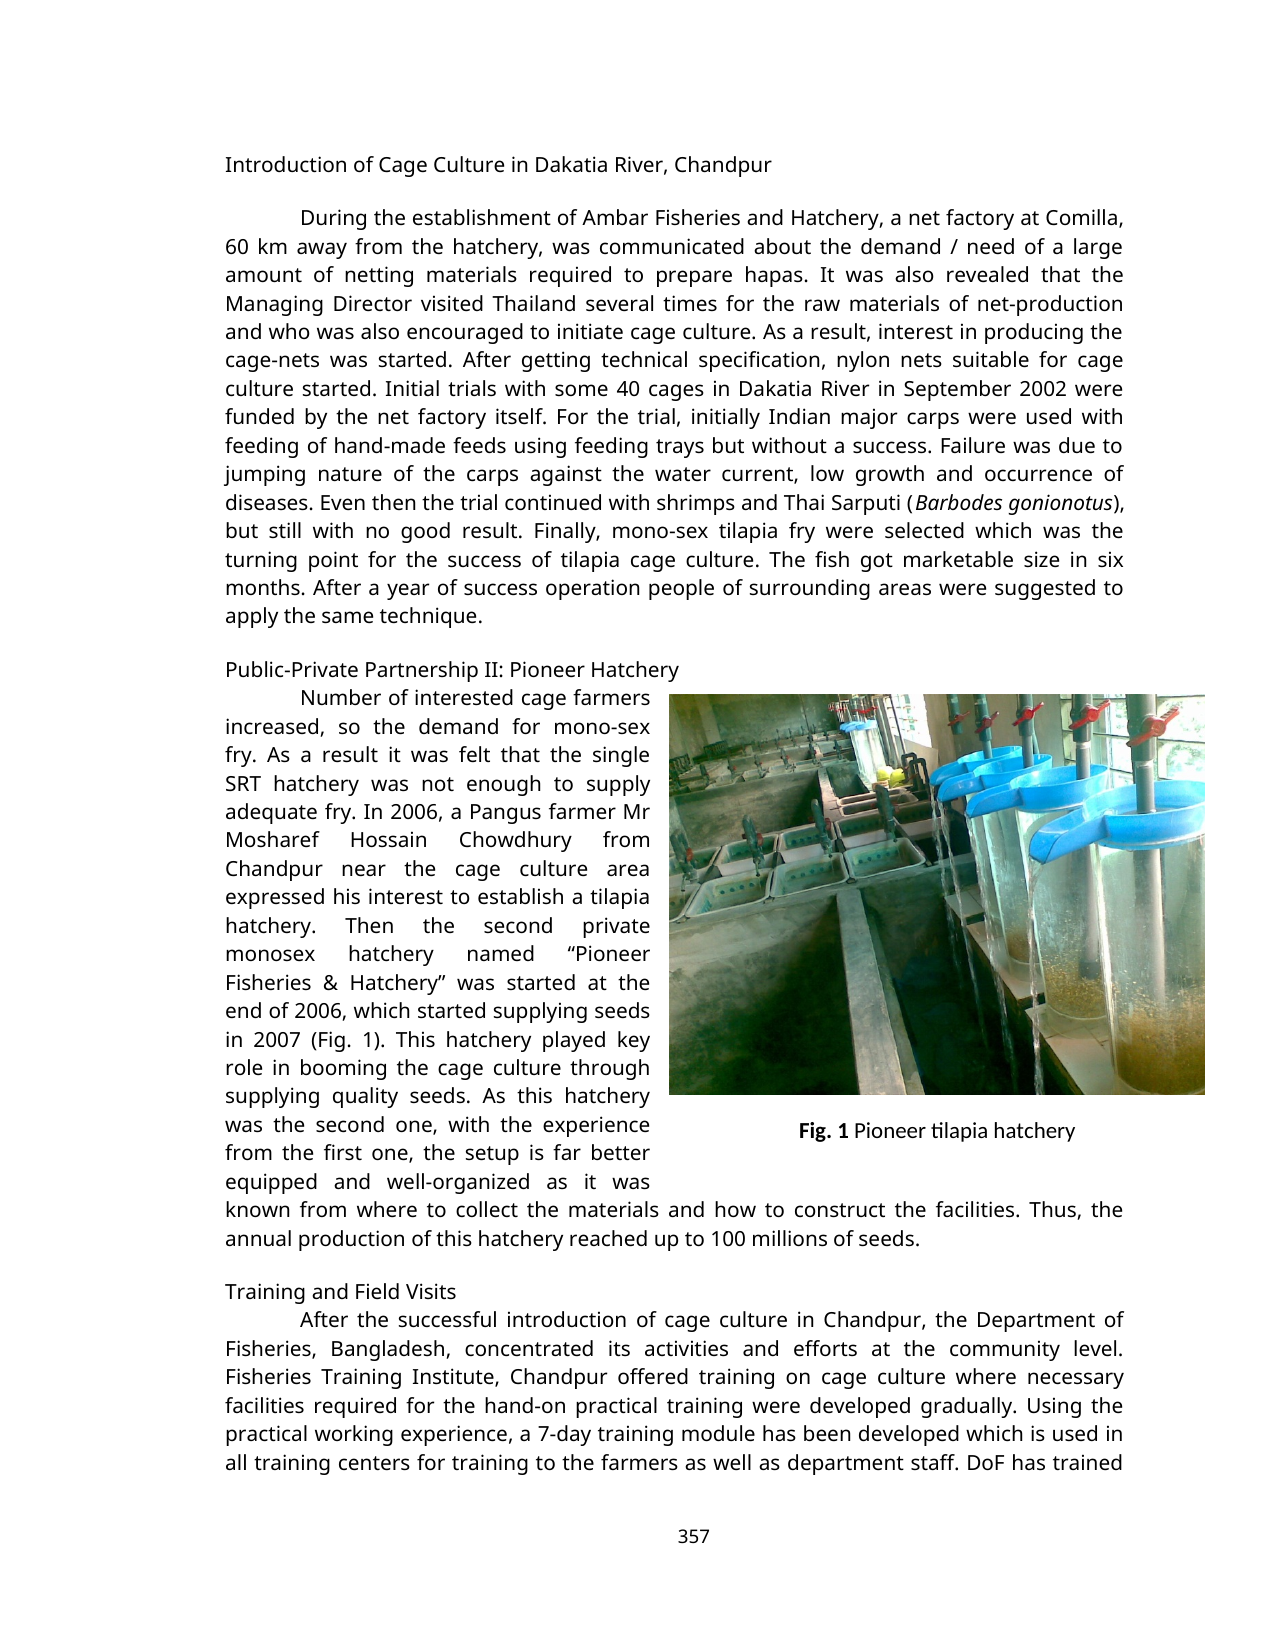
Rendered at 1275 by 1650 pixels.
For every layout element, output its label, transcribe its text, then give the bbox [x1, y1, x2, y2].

subtitle Training and Field Visits [225, 1277, 1125, 1306]
text During the establishment of Ambar Fisheries and Hatchery, a net factory at Comilla, 60 km away from the hatchery, was communicated about the demand / need of a large amount of netting materials required to prepare hapas. It was also revealed that the Managing Director visited Thailand several times for the raw materials of net-production and who was also encouraged to initiate cage culture. As a result, interest in producing the cage-nets was started. After getting technical specification, nylon nets suitable for cage culture started. Initial trials with some 40 cages in Dakatia River in September 2002 were funded by the net factory itself. For the trial, initially Indian major carps were used with feeding of hand-made feeds using feeding trays but without a success. Failure was due to jumping nature of the carps against the water current, low growth and occurrence of diseases. Even then the trial continued with shrimps and Thai Sarputi (Barbodes gonionotus), but still with no good result. Finally, mono-sex tilapia fry were selected which was the turning point for the success of tilapia cage culture. The fish got marketable size in six months. After a year of success operation people of surrounding areas were suggested to apply the same technique. [225, 203, 1125, 630]
subtitle Public-Private Partnership II: Pioneer Hatchery [225, 655, 1125, 683]
subtitle Introduction of Cage Culture in Dakatia River, Chandpur [225, 150, 1125, 178]
picture [1125, 694, 1205, 1095]
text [225, 1306, 1125, 1476]
text Number of interested cage farmers increased, so the demand for mono-sex fry. As a result it was felt that the single SRT hatchery was not enough to supply adequate fry. In 2006, a Pangus farmer Mr Mosharef Hossain Chowdhury from Chandpur near the cage culture area expressed his interest to establish a tilapia hatchery. Then the second private monosex hatchery named “Pioneer Fisheries & Hatchery” was started at the end of 2006, which started supplying seeds in 2007 (Fig. 1). This hatchery played key role in booming the cage culture through supplying quality seeds. As this hatchery was the second one, with the experience from the first one, the setup is far better equipped and well-organized as it was known from where to collect the materials and how to construct the facilities. Thus, the annual production of this hatchery reached up to 100 millions of seeds. [225, 683, 1125, 1252]
